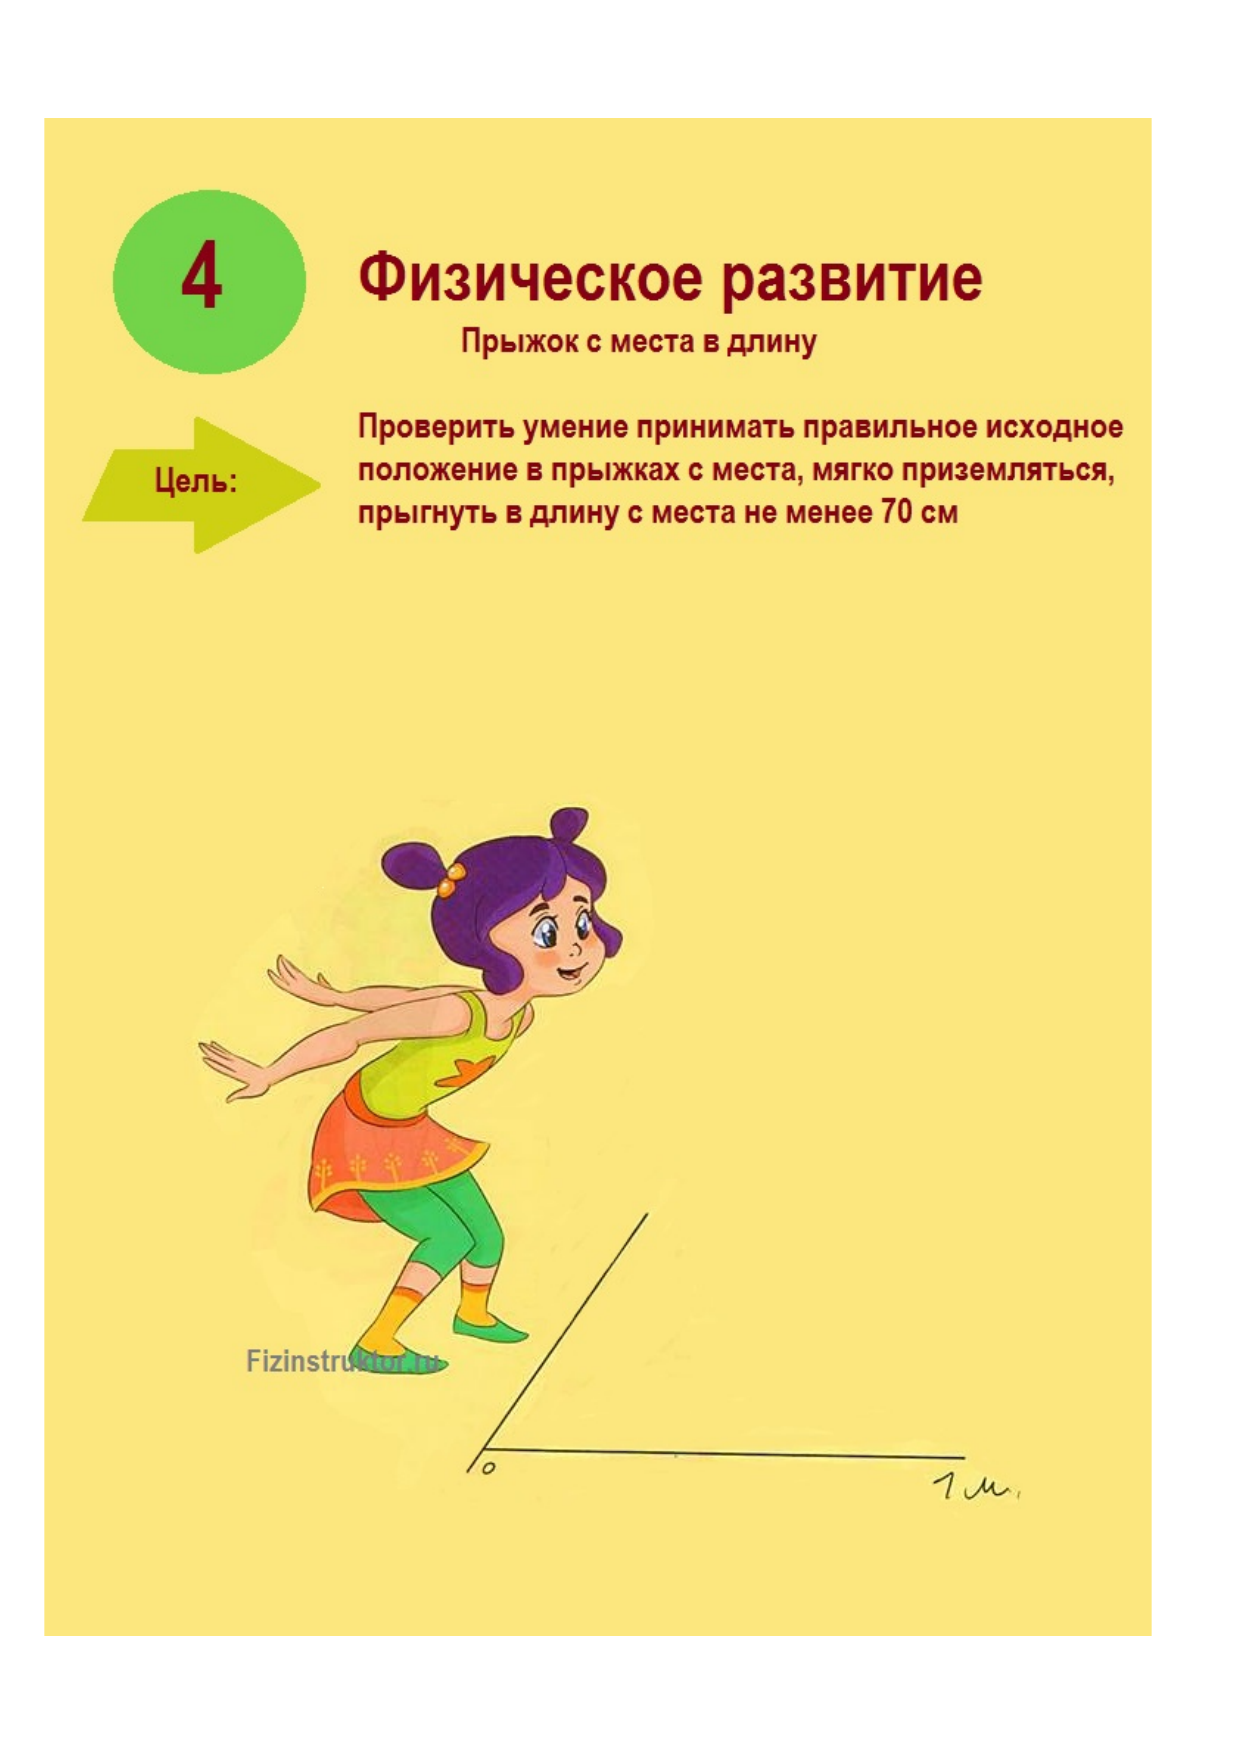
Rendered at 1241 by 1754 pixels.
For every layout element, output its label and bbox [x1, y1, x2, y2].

picture [44, 118, 1152, 1636]
